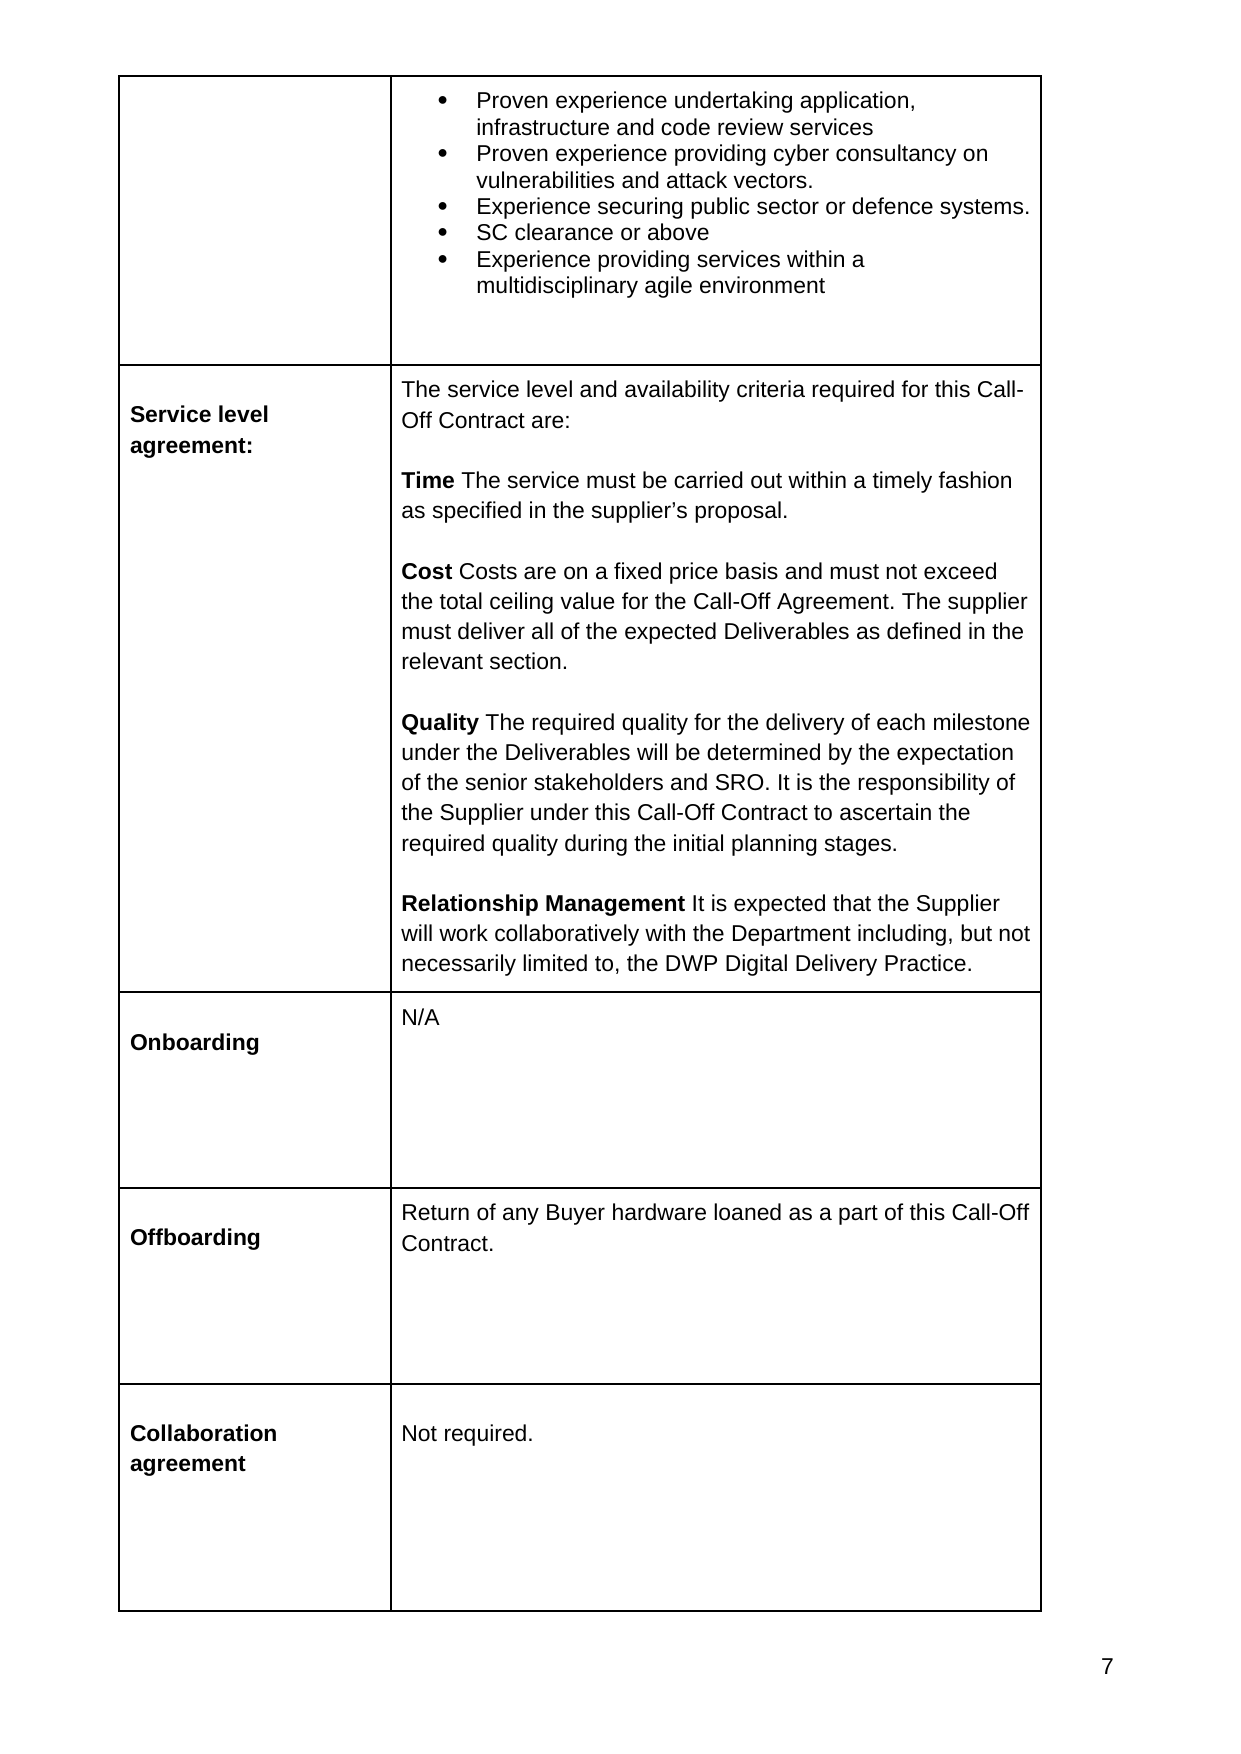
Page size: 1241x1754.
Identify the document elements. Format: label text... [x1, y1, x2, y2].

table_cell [120, 77, 390, 364]
table_cell Not required. [392, 1385, 1040, 1610]
table_cell [1042, 1187, 1046, 1383]
table_cell The service level and availability criteria required for this Call-Off Contract are: Time The service must be carried out within a timely fashion as specified in the supplier’s proposal. Cost Costs are on a fixed price basis and must not exceed the total ceiling value for the Call-Off Agreement. The supplier must deliver all of the expected Deliverables as defined in the relevant section. Quality The required quality for the delivery of each milestone under the Deliverables will be determined by the expectation of the senior stakeholders and SRO. It is the responsibility of the Supplier under this Call-Off Contract to ascertain the required quality during the initial planning stages. Relationship Management It is expected that the Supplier will work collaboratively with the Department including, but not necessarily limited to, the DWP Digital Delivery Practice. [392, 366, 1040, 991]
table_cell Onboarding [120, 993, 390, 1187]
table_cell [1042, 364, 1046, 991]
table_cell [392, 77, 1040, 364]
table_cell Service level agreement: [120, 366, 390, 991]
table_cell Offboarding [120, 1189, 390, 1383]
table_cell [1042, 991, 1046, 1187]
table_cell [1042, 1383, 1046, 1610]
table_cell [1042, 75, 1046, 364]
table_cell Return of any Buyer hardware loaned as a part of this Call-Off Contract. [392, 1189, 1040, 1383]
table_cell N/A [392, 993, 1040, 1187]
table_cell Collaboration agreement [120, 1385, 390, 1610]
